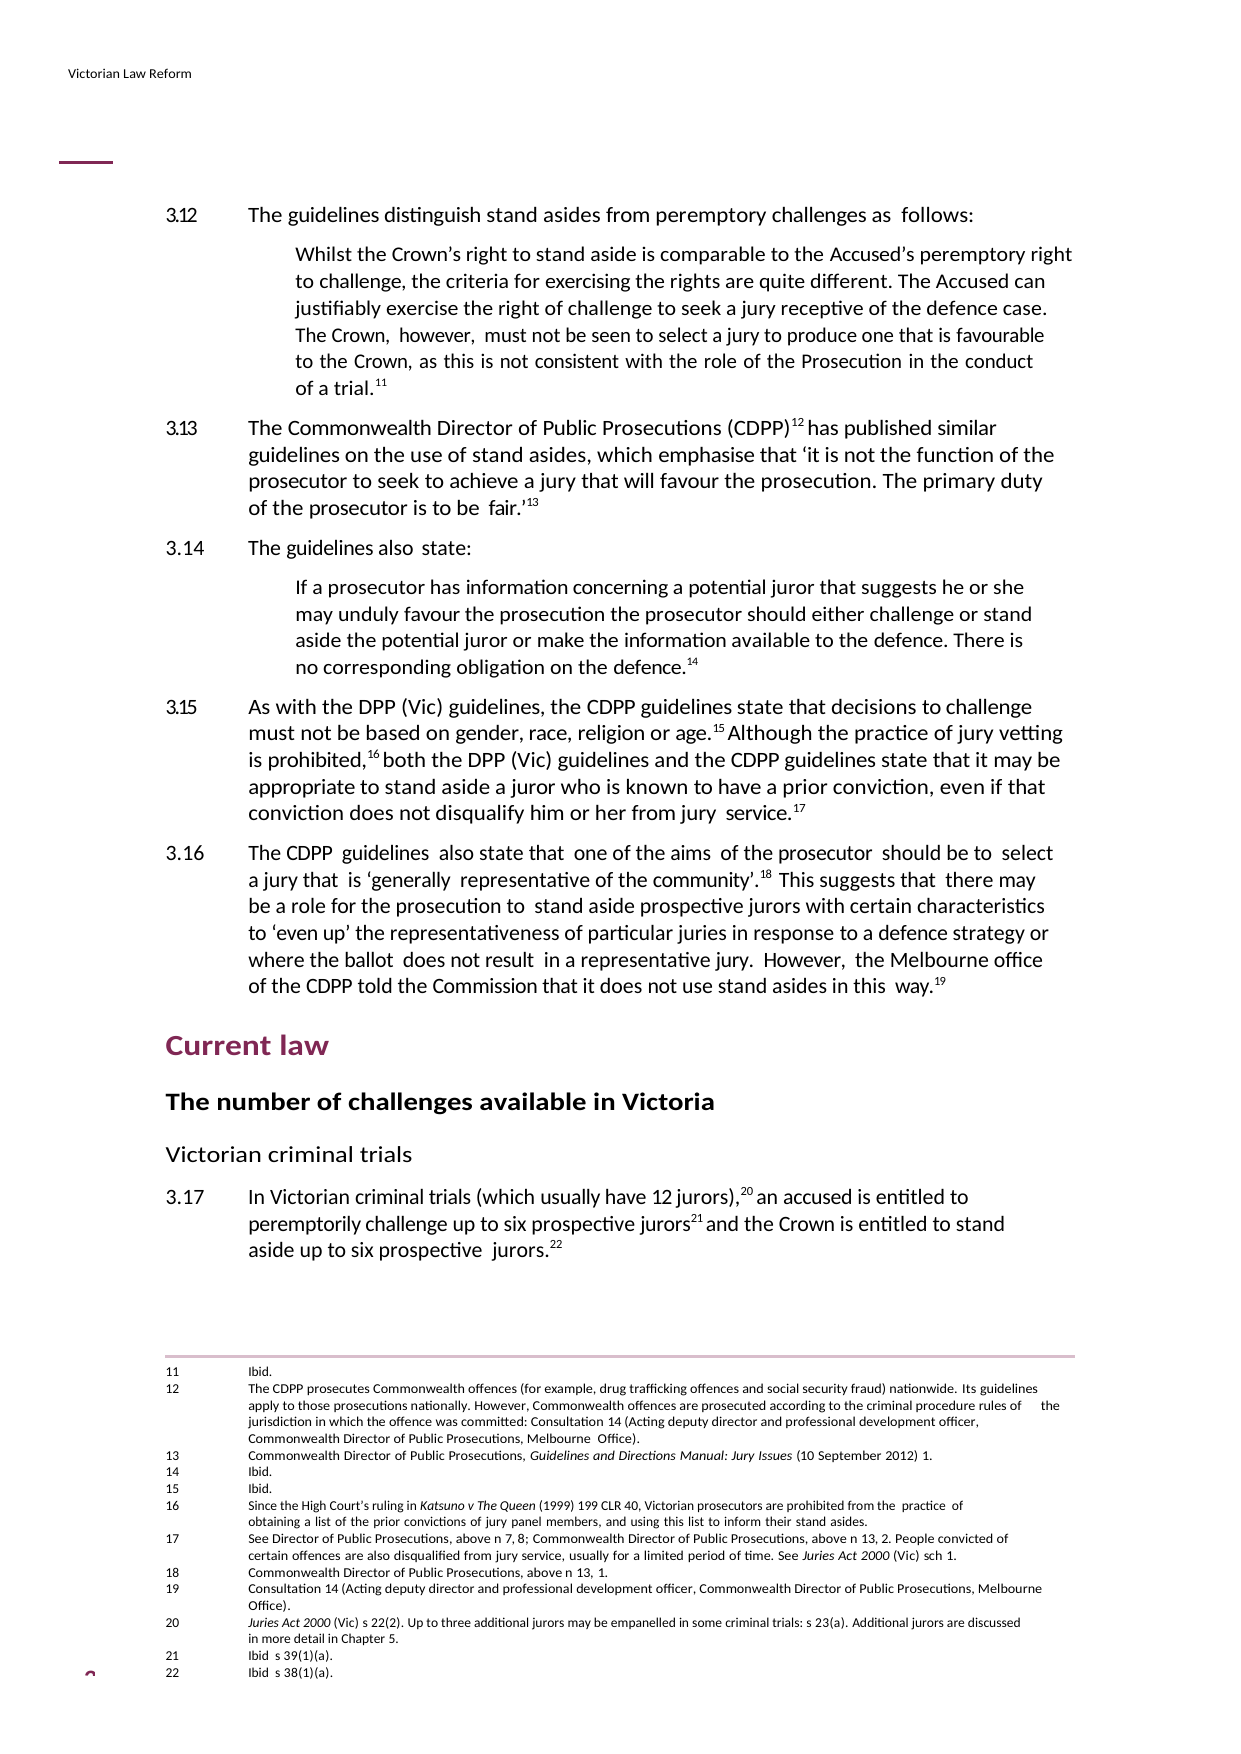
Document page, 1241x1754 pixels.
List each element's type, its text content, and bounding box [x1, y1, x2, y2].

subtitle Current law [165, 1027, 1240, 1063]
list As with the DPP (Vic) guidelines, the CDPP guidelines state that decisions to challenge must not be based on gender, race, religion or age.15 Although the practice of jury vetting is prohibited,16 both the DPP (Vic) guidelines and the CDPP guidelines state that it may be appropriate to stand aside a juror who is known to have a prior conviction, even if that conviction does not disqualify him or her from jury service.17 [165, 693, 1070, 826]
list Ibid. [165, 1363, 1240, 1380]
list The CDPP guidelines also state that one of the aims of the prosecutor should be to select a jury that is ‘generally representative of the community’.18 This suggests that there may be a role for the prosecution to stand aside prospective jurors with certain characteristics to ‘even up’ the representativeness of particular juries in response to a defence strategy or where the ballot does not result in a representative jury. However, the Melbourne office of the CDPP told the Commission that it does not use stand asides in this way.19 [165, 839, 1072, 999]
subtitle Victorian criminal trials [165, 1140, 1240, 1168]
list Consultation 14 (Acting deputy director and professional development officer, Commonwealth Director of Public Prosecutions, Melbourne Office). [165, 1581, 1066, 1614]
text If a prosecutor has information concerning a potential juror that suggests he or she may unduly favour the prosecution the prosecutor should either challenge or stand aside the potential juror or make the information available to the defence. There is no corresponding obligation on the defence.14 [295, 574, 1051, 680]
text Whilst the Crown’s right to stand aside is comparable to the Accused’s peremptory right to challenge, the criteria for exercising the rights are quite different. The Accused can justifiably exercise the right of challenge to seek a jury receptive of the defence case. [295, 242, 1075, 320]
text 21 Ibid s 39(1)(a). [165, 1647, 1240, 1664]
list Juries Act 2000 (Vic) s 22(2). Up to three additional jurors may be empanelled in some criminal trials: s 23(a). Additional jurors are discussed in more detail in Chapter 5. [165, 1614, 1074, 1647]
list The CDPP prosecutes Commonwealth offences (for example, drug trafficking offences and social security fraud) nationwide. Its guidelines apply to those prosecutions nationally. However, Commonwealth offences are prosecuted according to the criminal procedure rules of the jurisdiction in which the offence was committed: Consultation 14 (Acting deputy director and professional development officer, Commonwealth Director of Public Prosecutions, Melbourne Office). [165, 1380, 1063, 1446]
list The guidelines also state: [165, 534, 1240, 560]
list Ibid. [165, 1464, 1240, 1480]
text The Crown, however, must not be seen to select a jury to produce one that is favourable to the Crown, as this is not consistent with the role of the Prosecution in the conduct [295, 322, 1051, 374]
list See Director of Public Prosecutions, above n 7, 8; Commonwealth Director of Public Prosecutions, above n 13, 2. People convicted of certain offences are also disqualified from jury service, usually for a limited period of time. See Juries Act 2000 (Vic) sch 1. [165, 1530, 1031, 1563]
text 22 Ibid s 38(1)(a). [165, 1664, 1240, 1681]
list In Victorian criminal trials (which usually have 12 jurors),20 an accused is entitled to peremptorily challenge up to six prospective jurors21 and the Crown is entitled to stand aside up to six prospective jurors.22 [165, 1183, 1041, 1263]
list Commonwealth Director of Public Prosecutions, Guidelines and Directions Manual: Jury Issues (10 September 2012) 1. [165, 1447, 1240, 1463]
list Commonwealth Director of Public Prosecutions, above n 13, 1. [165, 1564, 1240, 1580]
subtitle The number of challenges available in Victoria [165, 1086, 1240, 1117]
list The Commonwealth Director of Public Prosecutions (CDPP)12 has published similar guidelines on the use of stand asides, which emphasise that ‘it is not the function of the prosecutor to seek to achieve a jury that will favour the prosecution. The primary duty of the prosecutor is to be fair.’13 [165, 414, 1060, 521]
list The guidelines distinguish stand asides from peremptory challenges as follows: [165, 201, 1240, 228]
list Ibid. [165, 1480, 1240, 1497]
list Since the High Court’s ruling in Katsuno v The Queen (1999) 199 CLR 40, Victorian prosecutors are prohibited from the practice of obtaining a list of the prior convictions of jury panel members, and using this list to inform their stand asides. [165, 1497, 1017, 1530]
text of a trial.11 [295, 376, 1240, 401]
